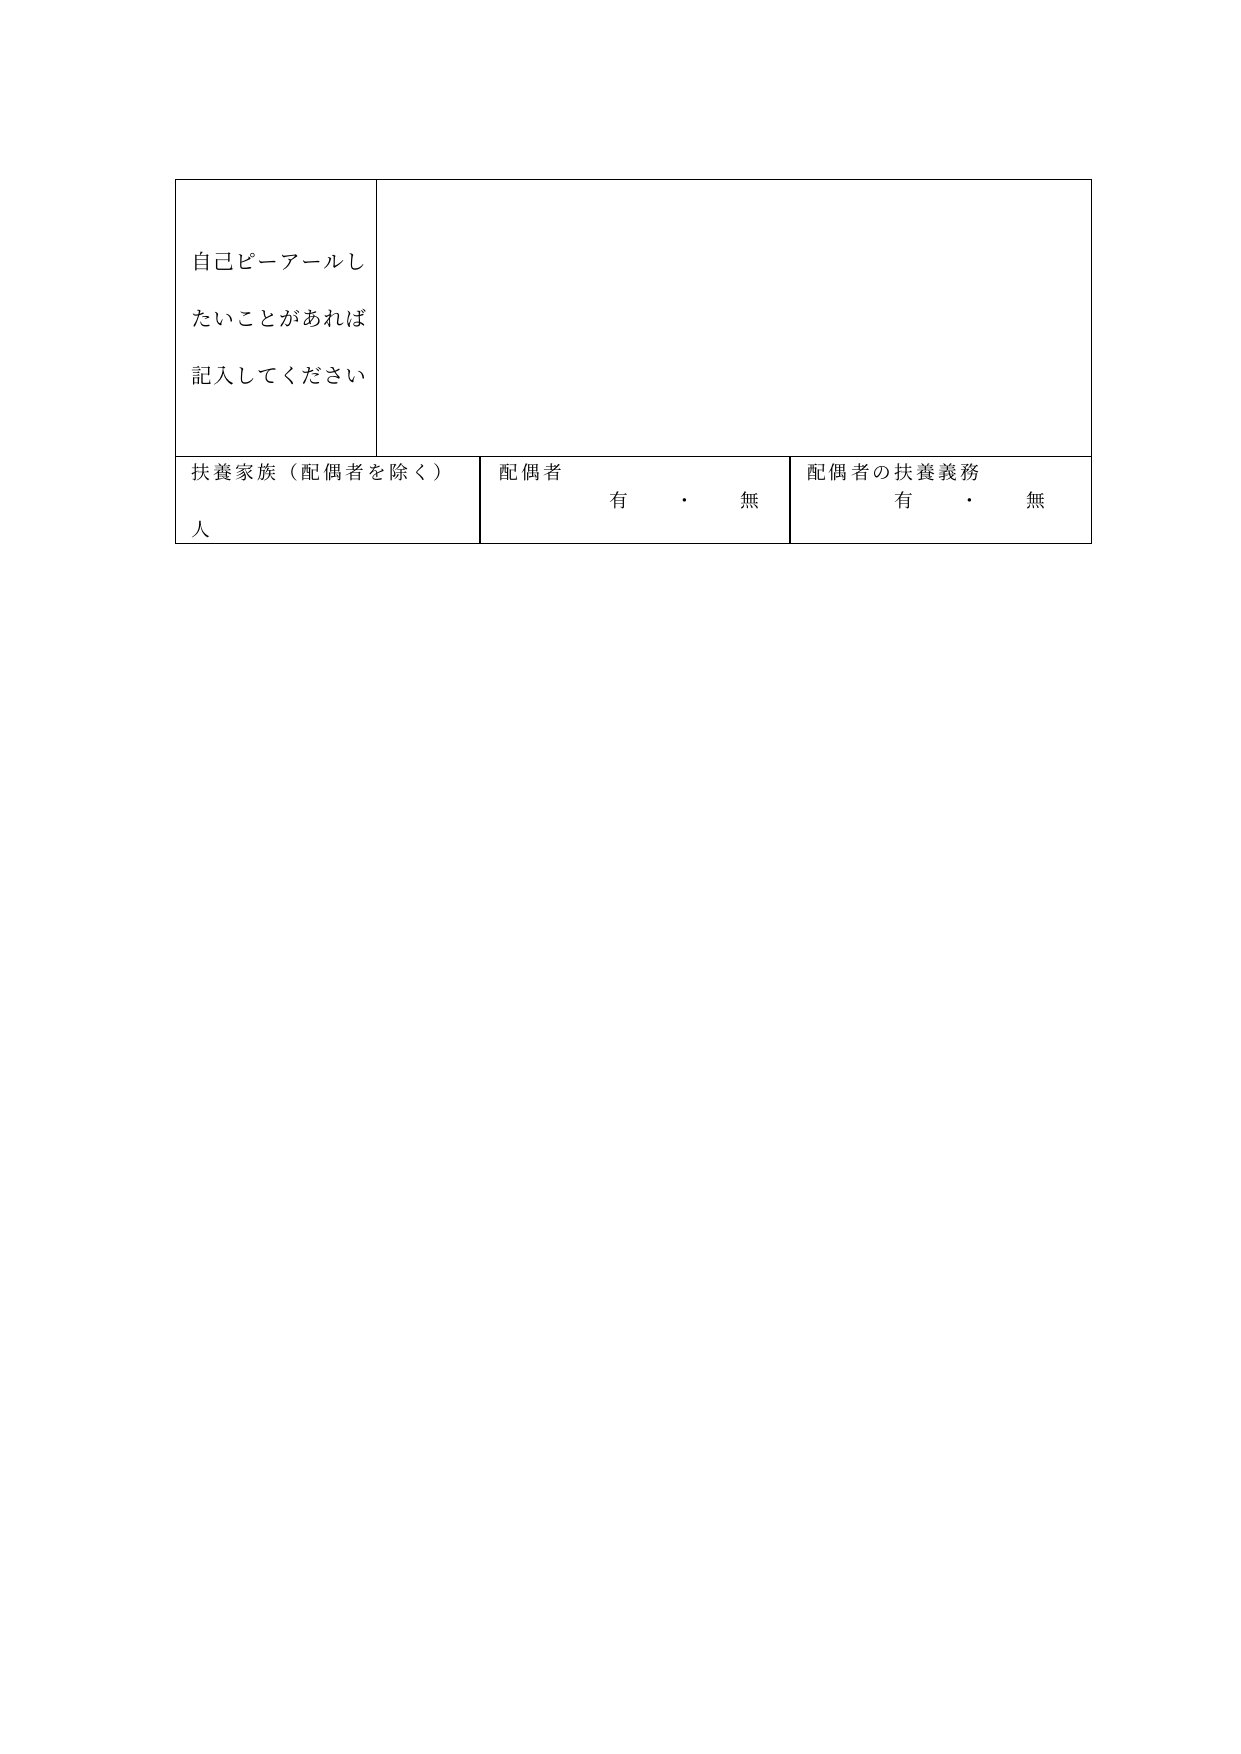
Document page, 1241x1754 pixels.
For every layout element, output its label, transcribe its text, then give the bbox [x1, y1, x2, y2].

table_cell [377, 180, 1091, 456]
table_cell 扶養家族（配偶者を除く） 人 [176, 457, 479, 542]
table_cell 自己ピーアールしたいことがあれば記入してください [176, 180, 376, 456]
table_cell 配偶者の扶養義務 有 ・ 無 [791, 457, 1091, 542]
table_cell 配偶者 有 ・ 無 [481, 457, 789, 542]
